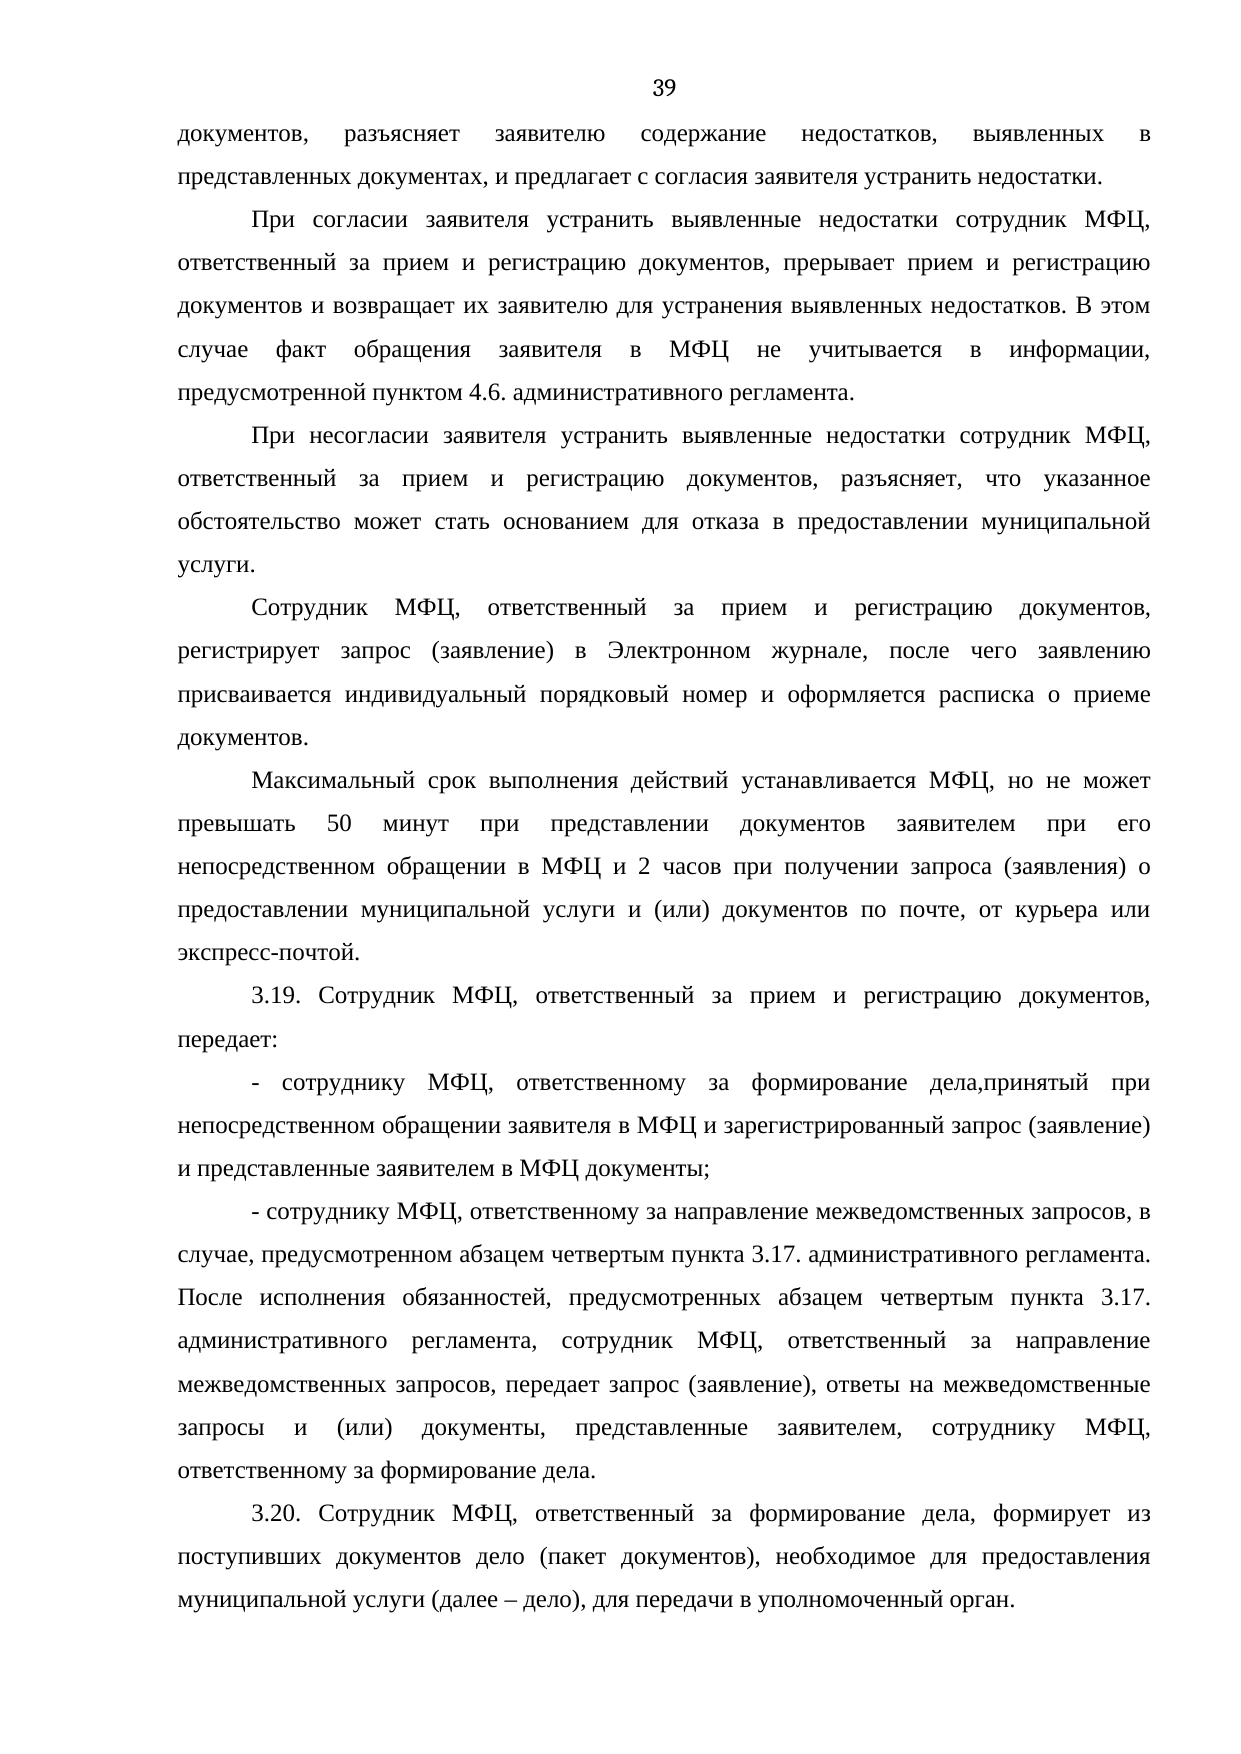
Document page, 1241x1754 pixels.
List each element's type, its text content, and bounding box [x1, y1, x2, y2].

text Максимальный срок выполнения действий устанавливается МФЦ, но не может превышать 50 минут при представлении документов заявителем при его непосредственном обращении в МФЦ и 2 часов при получении запроса (заявления) о предоставлении муниципальной услуги и (или) документов по почте, от курьера или экспресс-почтой. [177, 765, 1152, 966]
text - сотруднику МФЦ, ответственному за направление межведомственных запросов, в случае, предусмотренном абзацем четвертым пункта 3.17. административного регламента. После исполнения обязанностей, предусмотренных абзацем четвертым пункта 3.17. административного регламента, сотрудник МФЦ, ответственный за направление межведомственных запросов, передает запрос (заявление), ответы на межведомственные запросы и (или) документы, представленные заявителем, сотруднику МФЦ, ответственному за формирование дела. [177, 1196, 1152, 1484]
text 3.19. Сотрудник МФЦ, ответственный за прием и регистрацию документов, передает: [177, 981, 1152, 1052]
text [177, 118, 1152, 190]
text 3.20. Сотрудник МФЦ, ответственный за формирование дела, формирует из поступивших документов дело (пакет документов), необходимое для предоставления муниципальной услуги (далее – дело), для передачи в уполномоченный орган. [177, 1498, 1152, 1613]
text При несогласии заявителя устранить выявленные недостатки сотрудник МФЦ, ответственный за прием и регистрацию документов, разъясняет, что указанное обстоятельство может стать основанием для отказа в предоставлении муниципальной услуги. [177, 420, 1152, 578]
text При согласии заявителя устранить выявленные недостатки сотрудник МФЦ, ответственный за прием и регистрацию документов, прерывает прием и регистрацию документов и возвращает их заявителю для устранения выявленных недостатков. В этом случае факт обращения заявителя в МФЦ не учитывается в информации, предусмотренной пунктом 4.6. административного регламента. [177, 204, 1152, 406]
text Сотрудник МФЦ, ответственный за прием и регистрацию документов, регистрирует запрос (заявление) в Электронном журнале, после чего заявлению присваивается индивидуальный порядковый номер и оформляется расписка о приеме документов. [177, 592, 1152, 751]
text - сотруднику МФЦ, ответственному за формирование дела,принятый при непосредственном обращении заявителя в МФЦ и зарегистрированный запрос (заявление) и представленные заявителем в МФЦ документы; [177, 1067, 1152, 1182]
